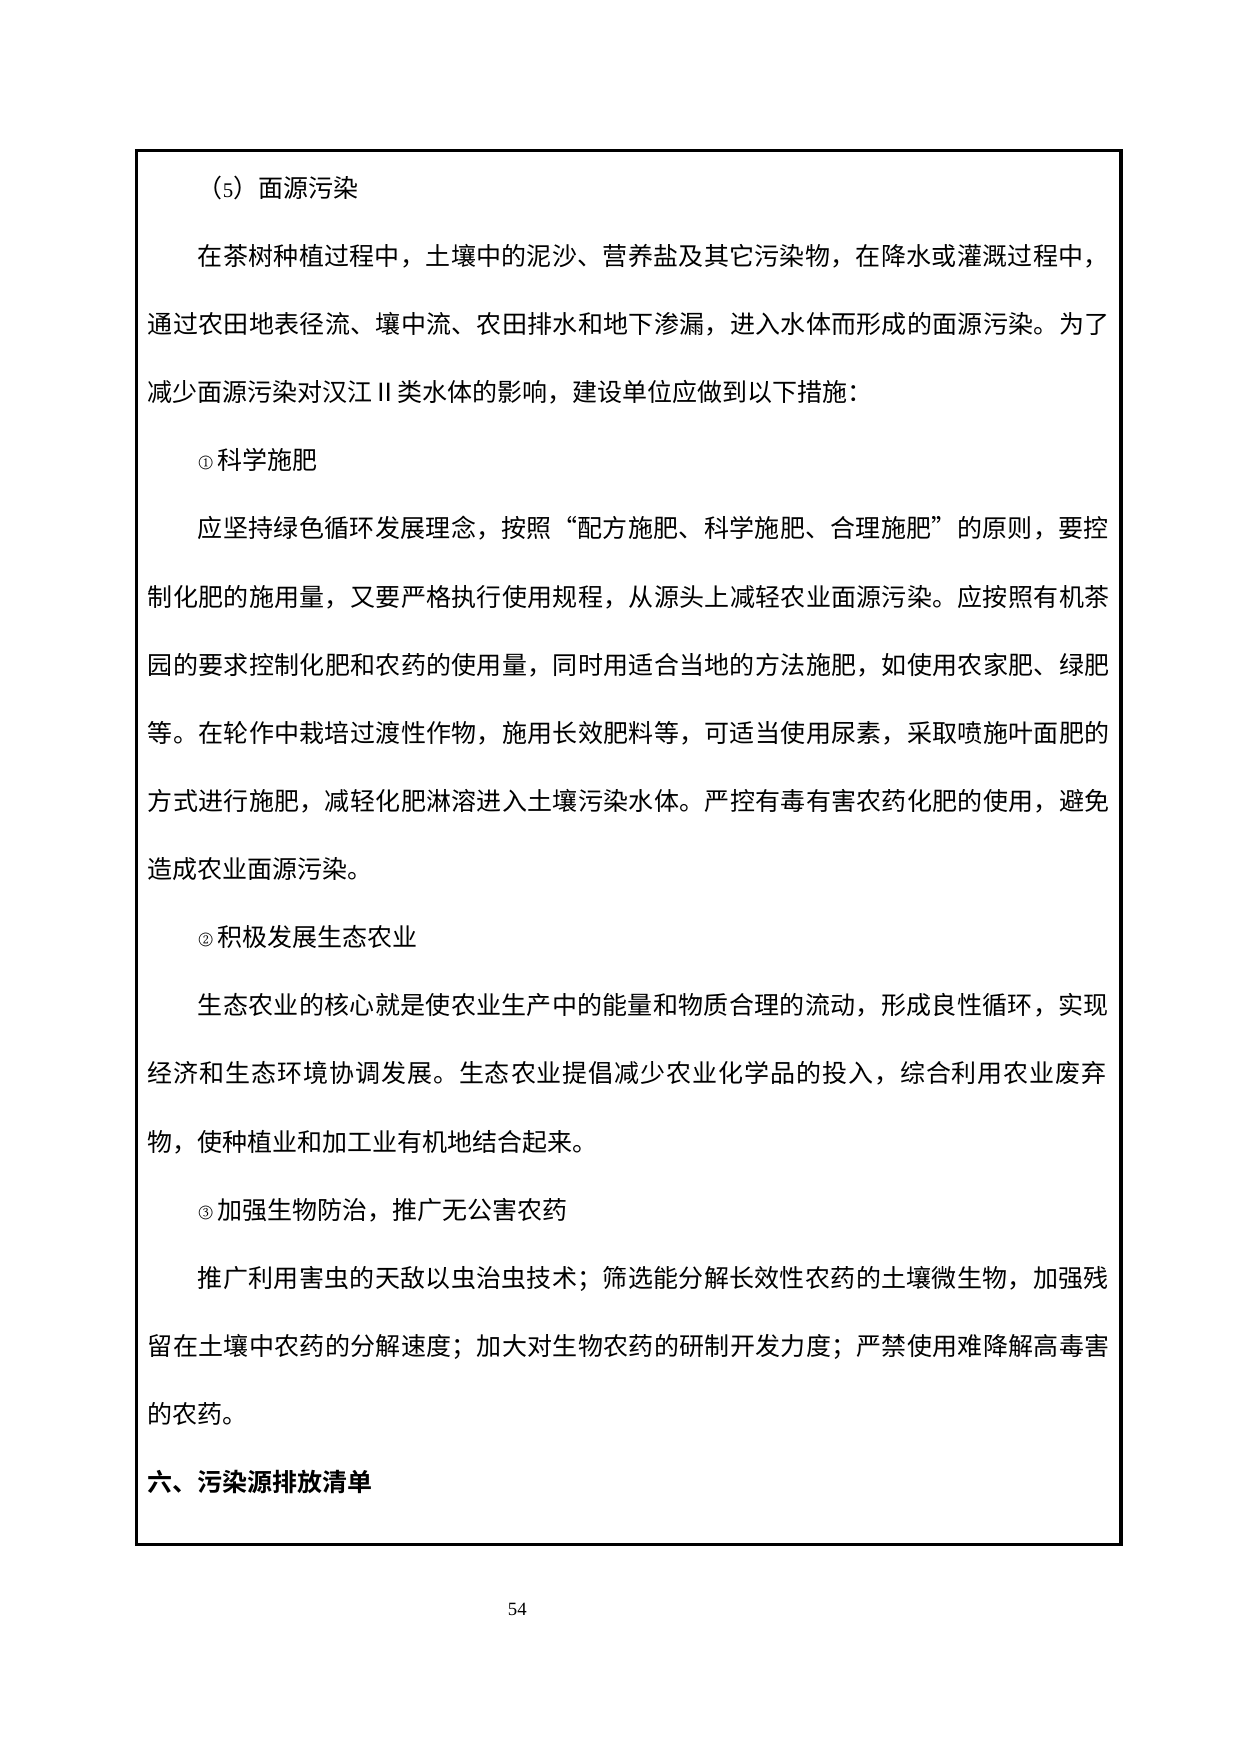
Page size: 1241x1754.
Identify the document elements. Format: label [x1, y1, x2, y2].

table_header [138, 152, 1119, 1543]
